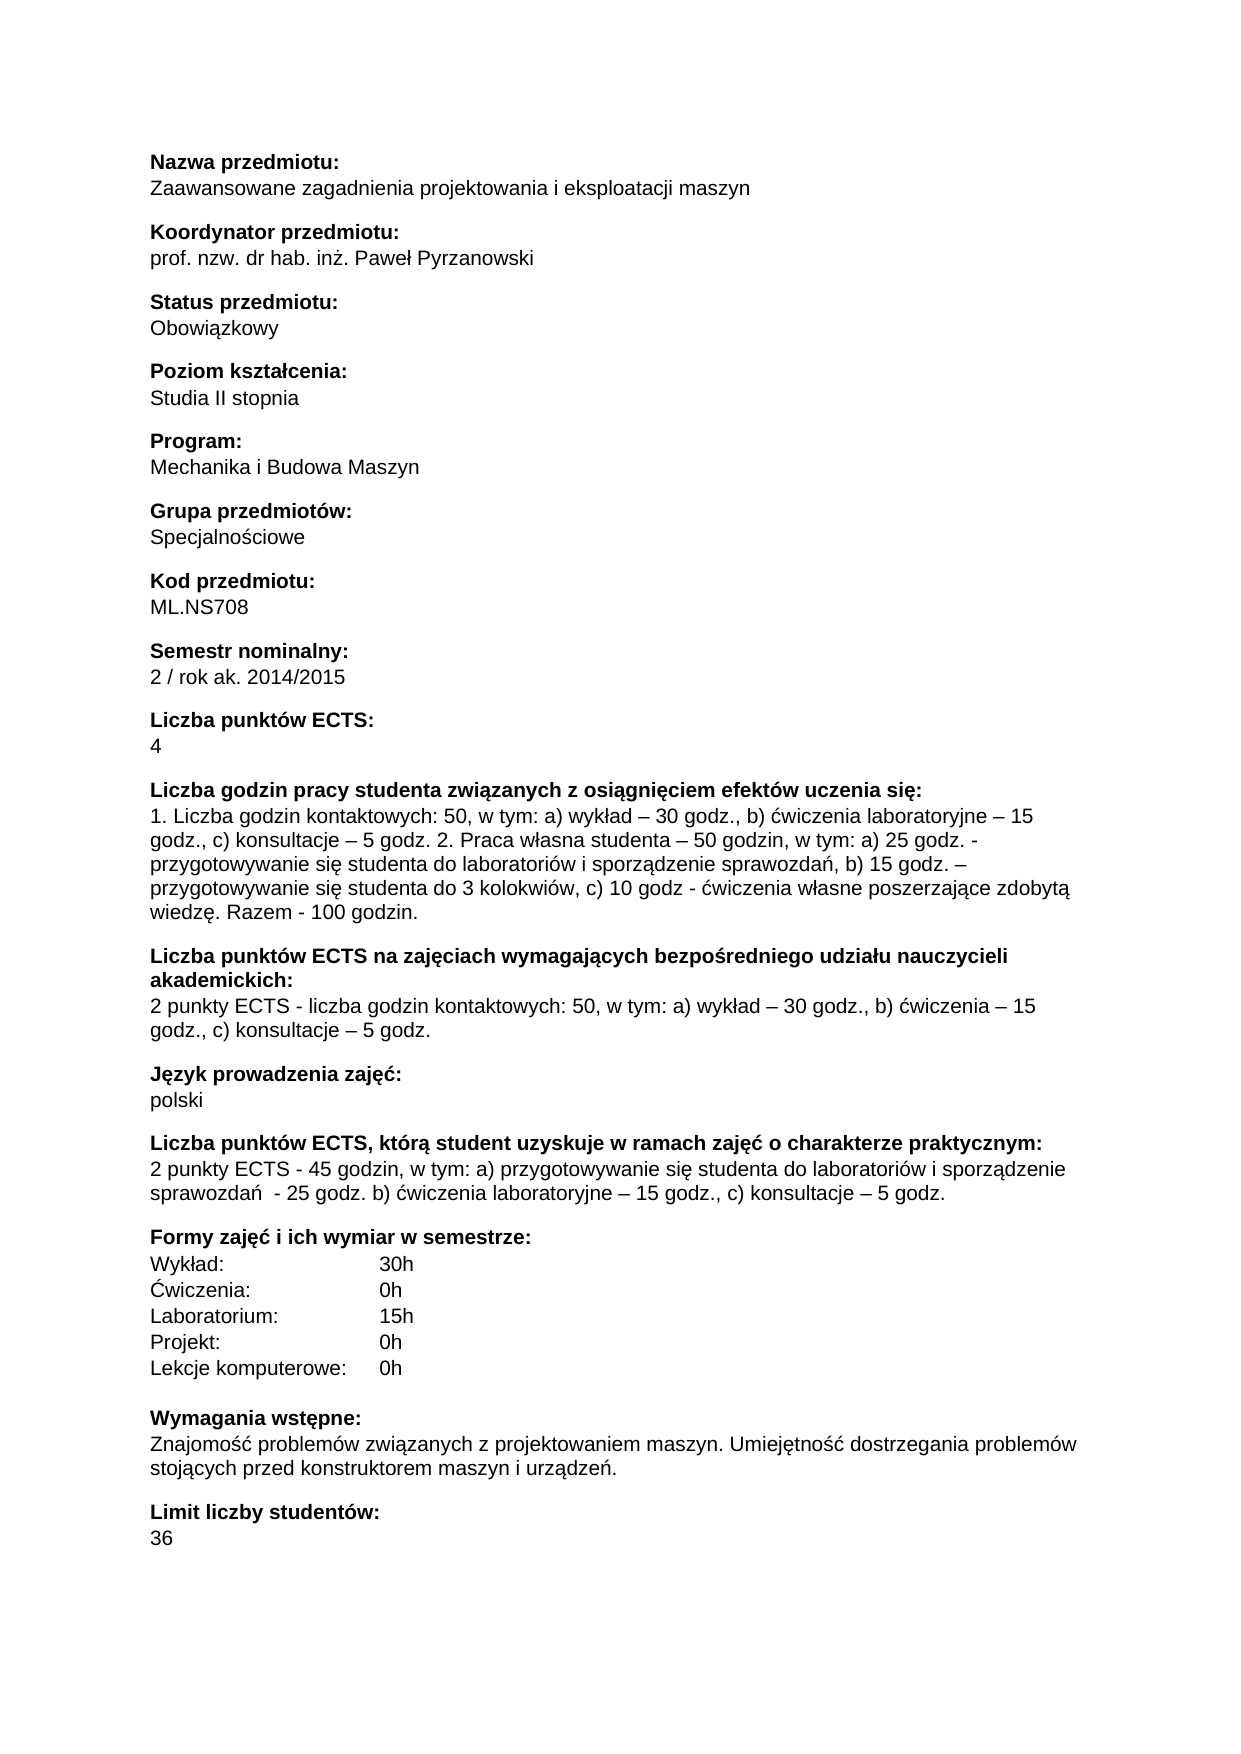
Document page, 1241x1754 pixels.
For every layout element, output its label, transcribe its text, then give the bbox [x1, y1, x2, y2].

text Wymagania wstępne: [150, 1406, 1090, 1430]
text Grupa przedmiotów: [150, 499, 1090, 523]
text prof. nzw. dr hab. inż. Paweł Pyrzanowski [150, 246, 1090, 270]
text Liczba punktów ECTS: [150, 708, 1090, 732]
text Obowiązkowy [150, 316, 1090, 339]
text Status przedmiotu: [150, 289, 1090, 313]
table_cell Projekt: [140, 1330, 367, 1354]
table_cell 0h [369, 1328, 597, 1354]
text 2 punkty ECTS - liczba godzin kontaktowych: 50, w tym: a) wykład – 30 godz., b) ćwiczenia – 15 godz., c) konsultacje – 5 godz. [150, 994, 1090, 1042]
text Studia II stopnia [150, 385, 1090, 409]
text Mechanika i Budowa Maszyn [150, 455, 1090, 479]
text Liczba godzin pracy studenta związanych z osiągnięciem efektów uczenia się: [150, 778, 1090, 802]
table_header 30h [369, 1252, 597, 1276]
text Język prowadzenia zajęć: [150, 1061, 1090, 1085]
text Program: [150, 429, 1090, 453]
text Semestr nominalny: [150, 638, 1090, 662]
table_cell Ćwiczenia: [140, 1278, 367, 1302]
table_cell 15h [369, 1302, 597, 1328]
text Liczba punktów ECTS na zajęciach wymagających bezpośredniego udziału nauczycieli akademickich: [150, 944, 1090, 992]
text 4 [150, 734, 1090, 758]
table_cell Lekcje komputerowe: [140, 1356, 367, 1380]
text Kod przedmiotu: [150, 569, 1090, 593]
table_cell 0h [369, 1276, 597, 1302]
text 2 / rok ak. 2014/2015 [150, 664, 1090, 688]
text Formy zajęć i ich wymiar w semestrze: [150, 1225, 1090, 1249]
text Specjalnościowe [150, 525, 1090, 549]
text polski [150, 1087, 1090, 1111]
text 2 punkty ECTS - 45 godzin, w tym: a) przygotowywanie się studenta do laboratoriów i sporządzenie sprawozdań - 25 godz. b) ćwiczenia laboratoryjne – 15 godz., c) konsultacje – 5 godz. [150, 1157, 1090, 1205]
text Znajomość problemów związanych z projektowaniem maszyn. Umiejętność dostrzegania problemów stojących przed konstruktorem maszyn i urządzeń. [150, 1432, 1090, 1480]
table_cell 0h [369, 1354, 597, 1380]
text Zaawansowane zagadnienia projektowania i eksploatacji maszyn [150, 176, 1090, 200]
text 36 [150, 1526, 1090, 1549]
text Limit liczby studentów: [150, 1499, 1090, 1523]
text Poziom kształcenia: [150, 359, 1090, 383]
text 1. Liczba godzin kontaktowych: 50, w tym: a) wykład – 30 godz., b) ćwiczenia laboratoryjne – 15 godz., c) konsultacje – 5 godz. 2. Praca własna studenta – 50 godzin, w tym: a) 25 godz. - przygotowywanie się studenta do laboratoriów i sporządzenie sprawozdań, b) 15 godz. – przygotowywanie się studenta do 3 kolokwiów, c) 10 godz - ćwiczenia własne poszerzające zdobytą wiedzę. Razem - 100 godzin. [150, 804, 1090, 924]
table_cell Laboratorium: [140, 1304, 367, 1328]
text Koordynator przedmiotu: [150, 220, 1090, 244]
text Liczba punktów ECTS, którą student uzyskuje w ramach zajęć o charakterze praktycznym: [150, 1131, 1090, 1155]
text ML.NS708 [150, 595, 1090, 619]
text Nazwa przedmiotu: [150, 150, 1090, 174]
table_header Wykład: [140, 1252, 367, 1276]
